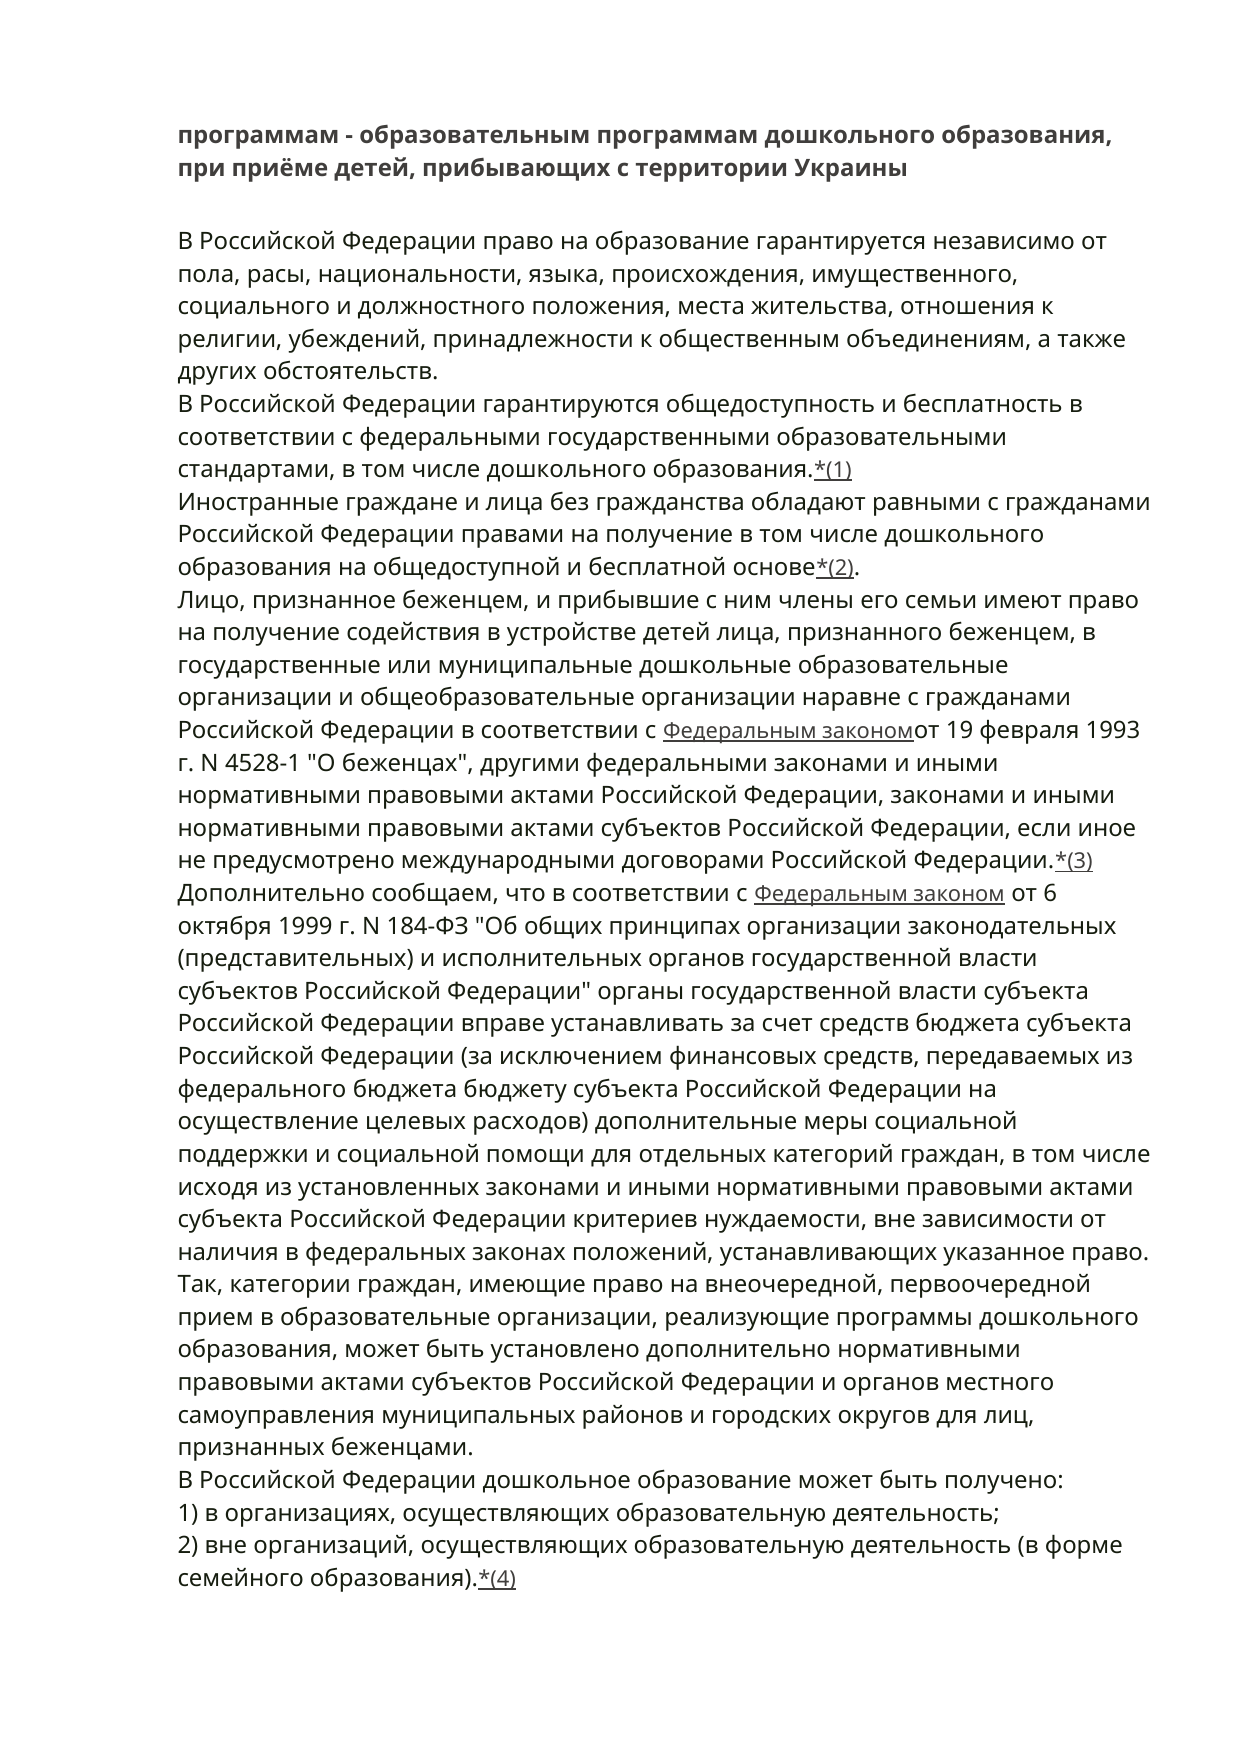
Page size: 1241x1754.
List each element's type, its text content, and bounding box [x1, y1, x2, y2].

text Иностранные граждане и лица без гражданства обладают равными с гражданами Российской Федерации правами на получение в том числе дошкольного образования на общедоступной и бесплатной основе*(2). [177, 484, 1152, 582]
text 1) в организациях, осуществляющих образовательную деятельность; [177, 1495, 1152, 1528]
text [177, 118, 1152, 183]
text В Российской Федерации право на образование гарантируется независимо от пола, расы, национальности, языка, происхождения, имущественного, социального и должностного положения, места жительства, отношения к религии, убеждений, принадлежности к общественным объединениям, а также других обстоятельств. [177, 224, 1152, 387]
text Так, категории граждан, имеющие право на внеочередной, первоочередной прием в образовательные организации, реализующие программы дошкольного образования, может быть установлено дополнительно нормативными правовыми актами субъектов Российской Федерации и органов местного самоуправления муниципальных районов и городских округов для лиц, признанных беженцами. [177, 1267, 1152, 1463]
text Дополнительно сообщаем, что в соответствии с Федеральным законом от 6 октября 1999 г. N 184-ФЗ "Об общих принципах организации законодательных (представительных) и исполнительных органов государственной власти субъектов Российской Федерации" органы государственной власти субъекта Российской Федерации вправе устанавливать за счет средств бюджета субъекта Российской Федерации (за исключением финансовых средств, передаваемых из федерального бюджета бюджету субъекта Российской Федерации на осуществление целевых расходов) дополнительные меры социальной поддержки и социальной помощи для отдельных категорий граждан, в том числе исходя из установленных законами и иными нормативными правовыми актами субъекта Российской Федерации критериев нуждаемости, вне зависимости от наличия в федеральных законах положений, устанавливающих указанное право. [177, 876, 1152, 1267]
text 2) вне организаций, осуществляющих образовательную деятельность (в форме семейного образования).*(4) [177, 1528, 1152, 1593]
text В Российской Федерации гарантируются общедоступность и бесплатность в соответствии с федеральными государственными образовательными стандартами, в том числе дошкольного образования.*(1) [177, 387, 1152, 484]
text Лицо, признанное беженцем, и прибывшие с ним члены его семьи имеют право на получение содействия в устройстве детей лица, признанного беженцем, в государственные или муниципальные дошкольные образовательные организации и общеобразовательные организации наравне с гражданами Российской Федерации в соответствии с Федеральным закономот 19 февраля 1993 г. N 4528-1 "О беженцах", другими федеральными законами и иными нормативными правовыми актами Российской Федерации, законами и иными нормативными правовыми актами субъектов Российской Федерации, если иное не предусмотрено международными договорами Российской Федерации.*(3) [177, 582, 1152, 876]
text В Российской Федерации дошкольное образование может быть получено: [177, 1463, 1152, 1495]
